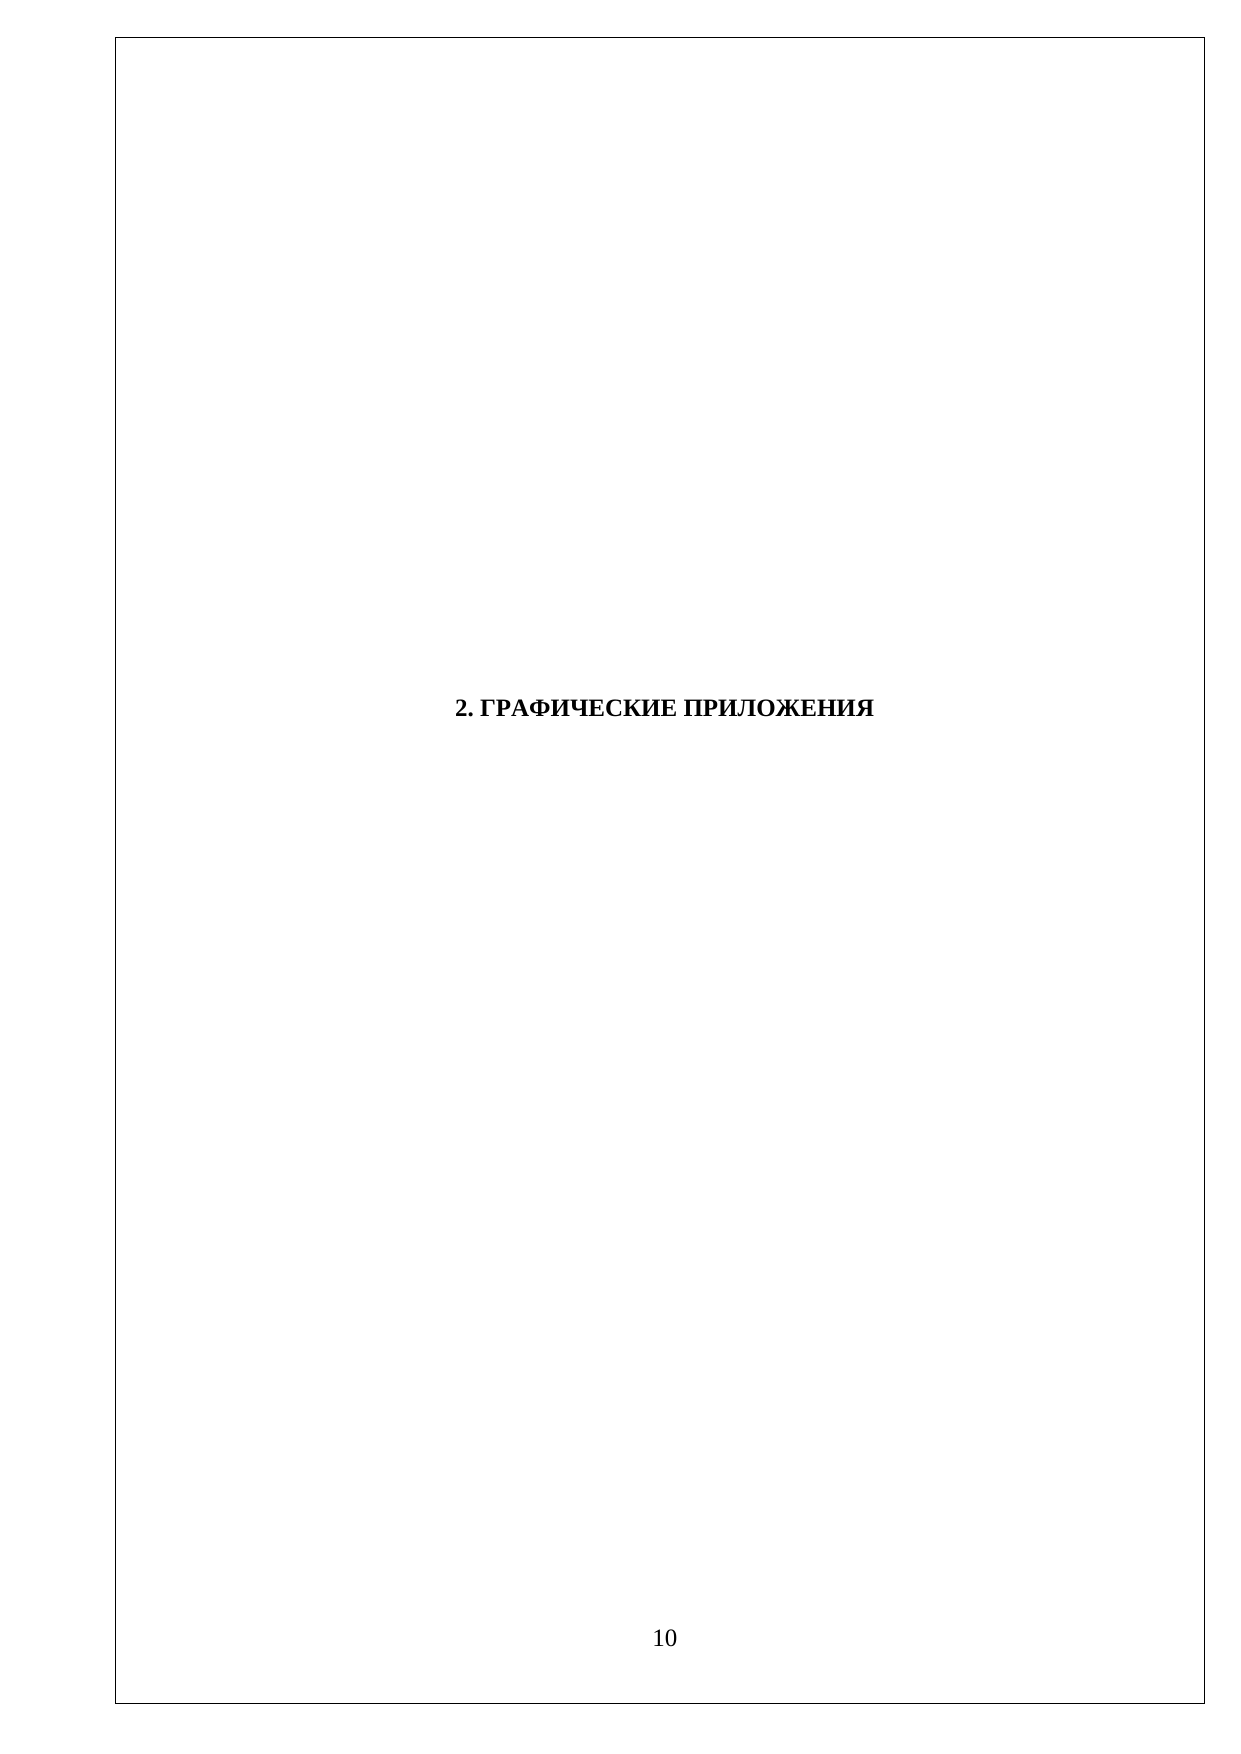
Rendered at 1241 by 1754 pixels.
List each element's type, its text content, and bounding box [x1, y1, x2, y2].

text 2. ГРАФИЧЕСКИЕ ПРИЛОЖЕНИЯ [177, 693, 1152, 722]
